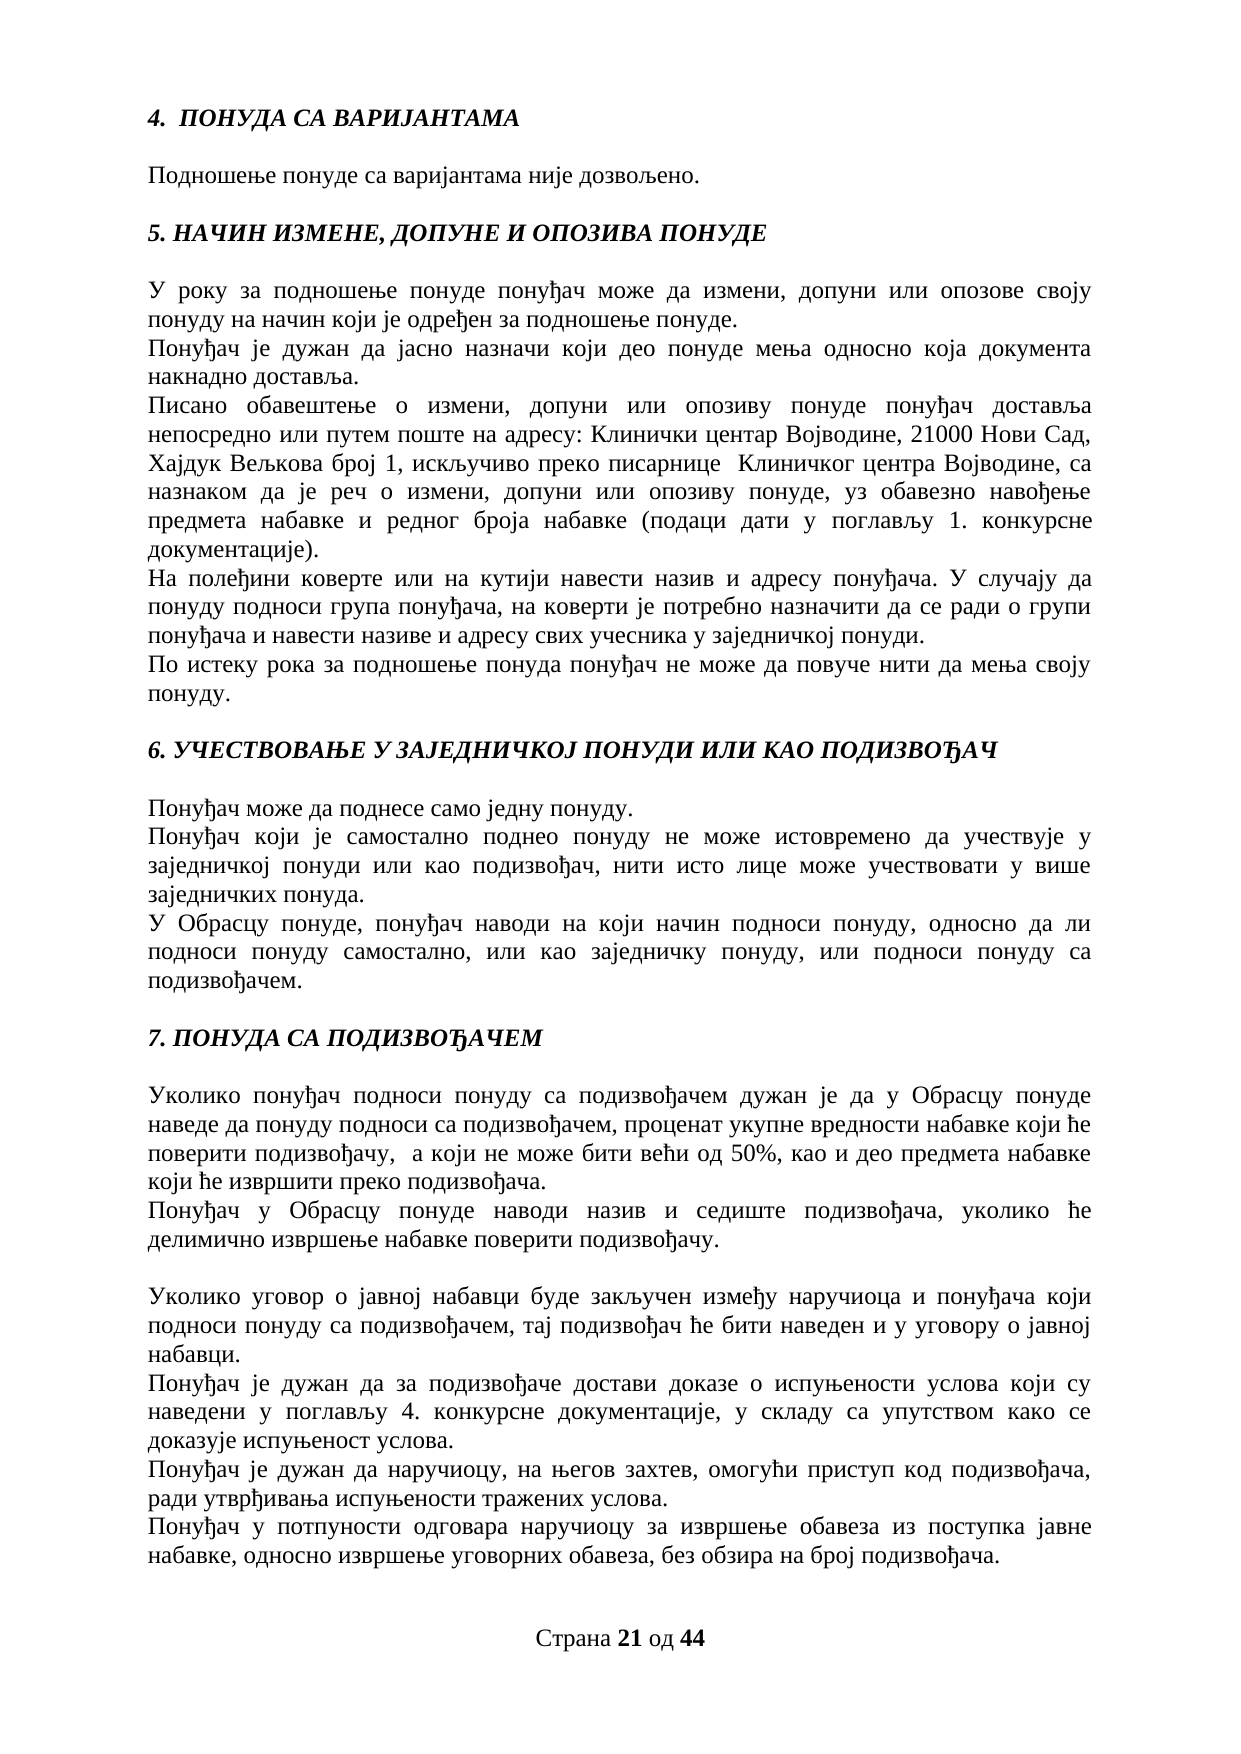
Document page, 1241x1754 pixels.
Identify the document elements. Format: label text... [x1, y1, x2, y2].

text Понуђач може да поднесе само једну понуду. [148, 793, 1092, 821]
text Понуђач је дужан да наручиоцу, на његов захтев, омогући приступ код подизвођача, ради утврђивања испуњености тражених услова. [148, 1454, 1092, 1511]
text Понуђач у потпуности одговара наручиоцу за извршење обавеза из поступка јавне набавке, односно извршење уговорних обавеза, без обзира на број подизвођача. [148, 1511, 1092, 1569]
text 4. ПОНУДА СА ВАРИЈАНТАМА [148, 103, 1092, 131]
text Писано обавештење о измени, допуни или опозиву понуде понуђач доставља непосредно или путем поште на адресу: Клинички центар Војводине, 21000 Нови Сад, Хајдук Вељкова број 1, искључиво преко писарнице Клиничког центра Војводине, са назнаком да је реч о измени, допуни или опозиву понуде, уз обавезно навођење предмета набавке и редног броја набавке (подаци дати у поглављу 1. конкурсне документације). [148, 390, 1092, 563]
text Понуђач је дужан да јасно назначи који део понуде мења односно која документа накнадно доставља. [148, 333, 1092, 390]
text У року за подношење понуде понуђач може да измени, допуни или опозове своју понуду на начин који је одређен за подношење понуде. [148, 275, 1092, 333]
text У Обрасцу понуде, понуђач наводи на који начин подноси понуду, односно да ли подноси понуду самостално, или као заједничку понуду, или подноси понуду са подизвођачем. [148, 908, 1092, 994]
text Уколико уговор о јавној набавци буде закључен између наручиоца и понуђача који подноси понуду са подизвођачем, тај подизвођач ће бити наведен и у уговору о јавној набавци. [148, 1281, 1092, 1368]
text Понуђач је дужан да за подизвођаче достави доказе о испуњености услова који су наведени у поглављу 4. конкурсне документације, у складу са упутством како се доказује испуњеност услова. [148, 1368, 1092, 1454]
text 5. НАЧИН ИЗМЕНЕ, ДОПУНЕ И ОПОЗИВА ПОНУДЕ [148, 218, 1092, 246]
text Понуђач који је самостално поднео понуду не може истовремено да учествује у заједничкој понуди или као подизвођач, нити исто лице може учествовати у више заједничких понуда. [148, 821, 1092, 908]
text На полеђини коверте или на кутији навести назив и адресу понуђача. У случају да понуду подноси група понуђача, на коверти је потребно назначити да се ради о групи понуђача и навести називе и адресу свих учесника у заједничкој понуди. [148, 563, 1092, 649]
text 7. ПОНУДА СА ПОДИЗВОЂАЧЕМ [148, 1023, 1092, 1051]
text Уколико понуђач подноси понуду са подизвођачем дужан је да у Обрасцу понуде наведе да понуду подноси са подизвођачем, проценат укупне вредности набавке који ће поверити подизвођачу, а који не може бити већи од 50%, као и део предмета набавке који ће извршити преко подизвођача. [148, 1080, 1092, 1195]
text Понуђач у Обрасцу понуде наводи назив и седиште подизвођача, уколико ће делимично извршење набавке поверити подизвођачу. [148, 1195, 1092, 1253]
text Подношење понуде са варијантама није дозвољено. [148, 160, 1092, 189]
text 6. УЧЕСТВОВАЊЕ У ЗАЈЕДНИЧКОЈ ПОНУДИ ИЛИ КАО ПОДИЗВОЂАЧ [148, 735, 1092, 764]
text По истеку рока за подношење понуда понуђач не може да повуче нити да мења своју понуду. [148, 649, 1092, 706]
